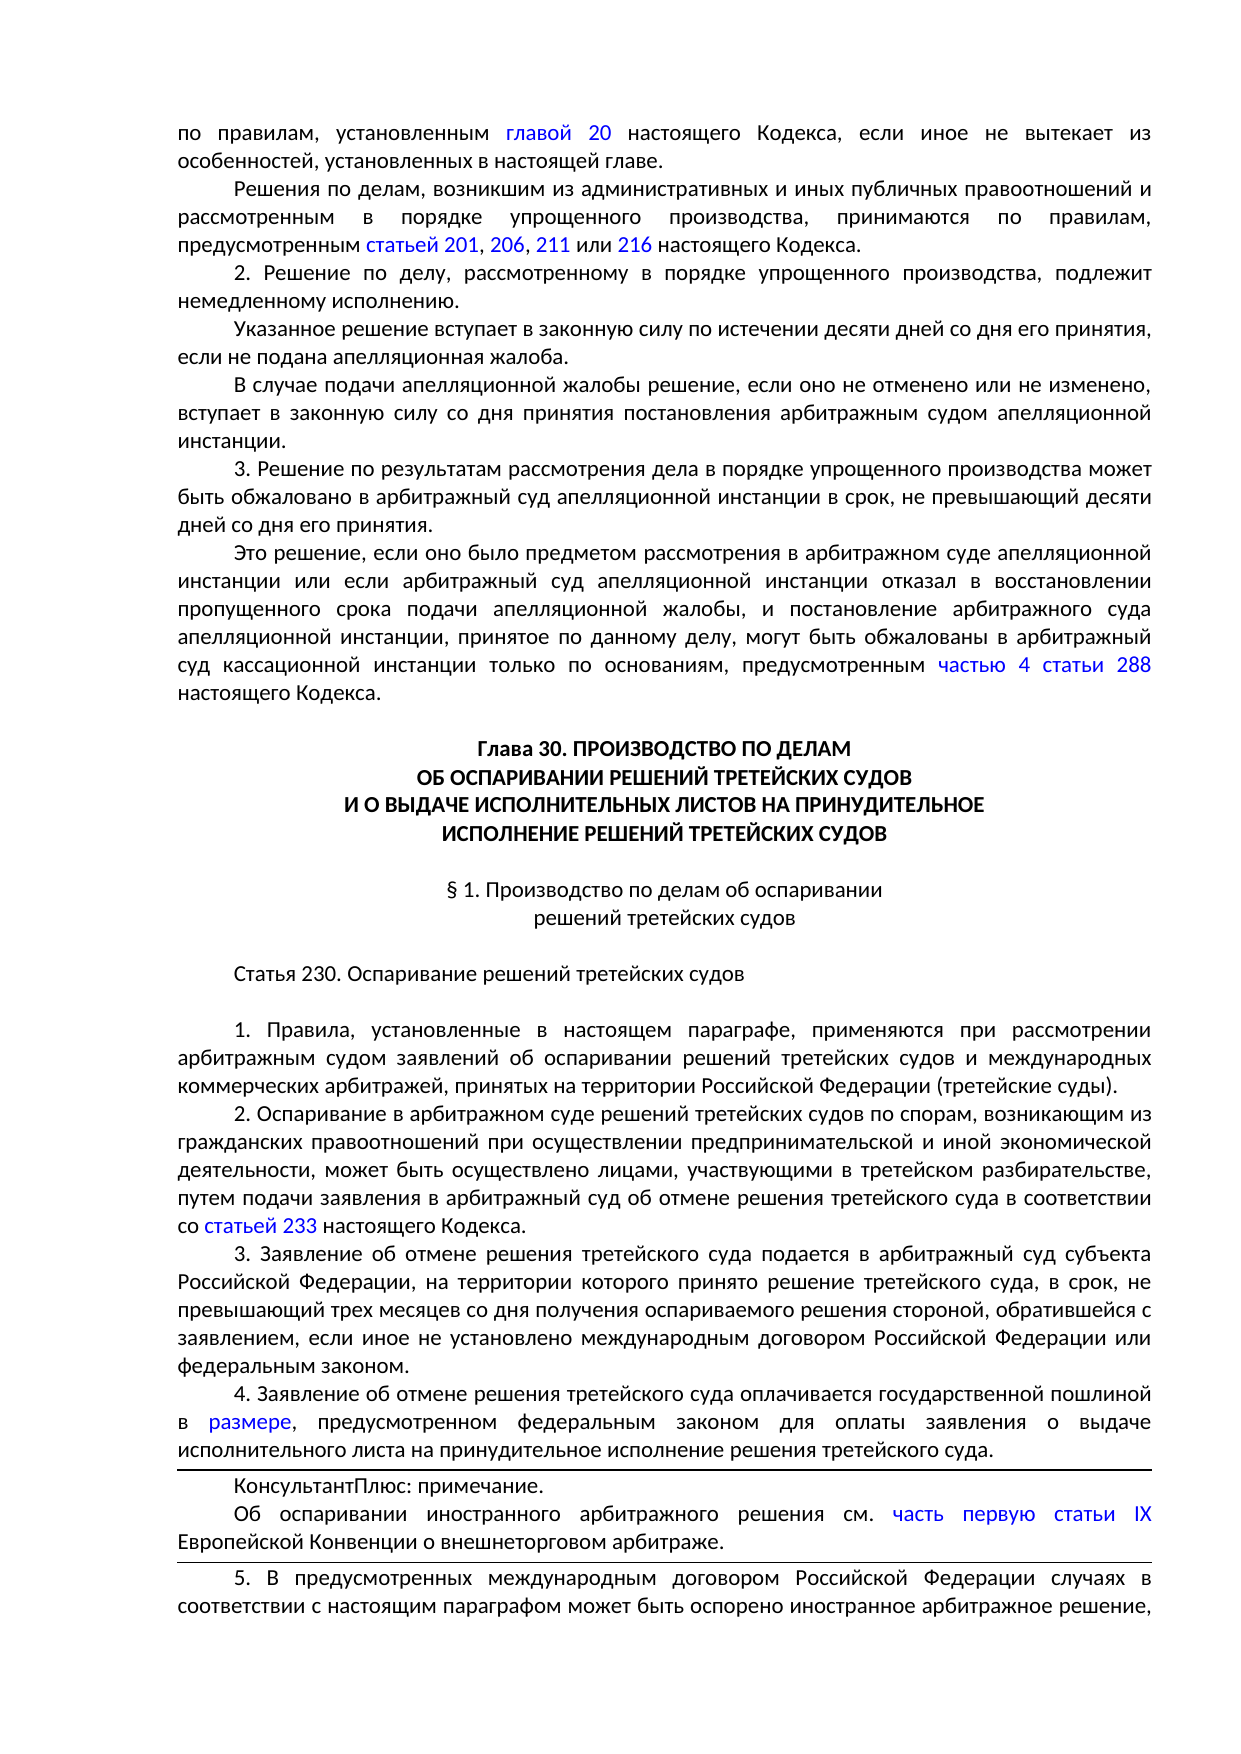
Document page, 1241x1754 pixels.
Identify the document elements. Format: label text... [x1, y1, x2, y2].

text В случае подачи апелляционной жалобы решение, если оно не отменено или не изменено, вступает в законную силу со дня принятия постановления арбитражным судом апелляционной инстанции. [177, 370, 1152, 454]
text Глава 30. ПРОИЗВОДСТВО ПО ДЕЛАМ [177, 734, 1152, 763]
text ОБ ОСПАРИВАНИИ РЕШЕНИЙ ТРЕТЕЙСКИХ СУДОВ [177, 763, 1152, 791]
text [177, 1563, 1152, 1619]
text КонсультантПлюс: примечание. [177, 1471, 1152, 1499]
text 2. Оспаривание в арбитражном суде решений третейских судов по спорам, возникающим из гражданских правоотношений при осуществлении предпринимательской и иной экономической деятельности, может быть осуществлено лицами, участвующими в третейском разбирательстве, путем подачи заявления в арбитражный суд об отмене решения третейского суда в соответствии со статьей 233 настоящего Кодекса. [177, 1099, 1152, 1239]
text 2. Решение по делу, рассмотренному в порядке упрощенного производства, подлежит немедленному исполнению. [177, 258, 1152, 314]
text ИСПОЛНЕНИЕ РЕШЕНИЙ ТРЕТЕЙСКИХ СУДОВ [177, 819, 1152, 847]
text § 1. Производство по делам об оспаривании [177, 875, 1152, 903]
text 3. Решение по результатам рассмотрения дела в порядке упрощенного производства может быть обжаловано в арбитражный суд апелляционной инстанции в срок, не превышающий десяти дней со дня его принятия. [177, 454, 1152, 538]
text Статья 230. Оспаривание решений третейских судов [177, 959, 1152, 987]
text решений третейских судов [177, 903, 1152, 931]
text И О ВЫДАЧЕ ИСПОЛНИТЕЛЬНЫХ ЛИСТОВ НА ПРИНУДИТЕЛЬНОЕ [177, 791, 1152, 819]
text Указанное решение вступает в законную силу по истечении десяти дней со дня его принятия, если не подана апелляционная жалоба. [177, 314, 1152, 370]
text Решения по делам, возникшим из административных и иных публичных правоотношений и рассмотренным в порядке упрощенного производства, принимаются по правилам, предусмотренным статьей 201, 206, 211 или 216 настоящего Кодекса. [177, 174, 1152, 258]
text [177, 118, 1152, 174]
text 3. Заявление об отмене решения третейского суда подается в арбитражный суд субъекта Российской Федерации, на территории которого принято решение третейского суда, в срок, не превышающий трех месяцев со дня получения оспариваемого решения стороной, обратившейся с заявлением, если иное не установлено международным договором Российской Федерации или федеральным законом. [177, 1239, 1152, 1379]
text Это решение, если оно было предметом рассмотрения в арбитражном суде апелляционной инстанции или если арбитражный суд апелляционной инстанции отказал в восстановлении пропущенного срока подачи апелляционной жалобы, и постановление арбитражного суда апелляционной инстанции, принятое по данному делу, могут быть обжалованы в арбитражный суд кассационной инстанции только по основаниям, предусмотренным частью 4 статьи 288 настоящего Кодекса. [177, 538, 1152, 707]
text Об оспаривании иностранного арбитражного решения см. часть первую статьи IX Европейской Конвенции о внешнеторговом арбитраже. [177, 1499, 1152, 1555]
text 4. Заявление об отмене решения третейского суда оплачивается государственной пошлиной в размере, предусмотренном федеральным законом для оплаты заявления о выдаче исполнительного листа на принудительное исполнение решения третейского суда. [177, 1379, 1152, 1463]
text 1. Правила, установленные в настоящем параграфе, применяются при рассмотрении арбитражным судом заявлений об оспаривании решений третейских судов и международных коммерческих арбитражей, принятых на территории Российской Федерации (третейские суды). [177, 1015, 1152, 1099]
